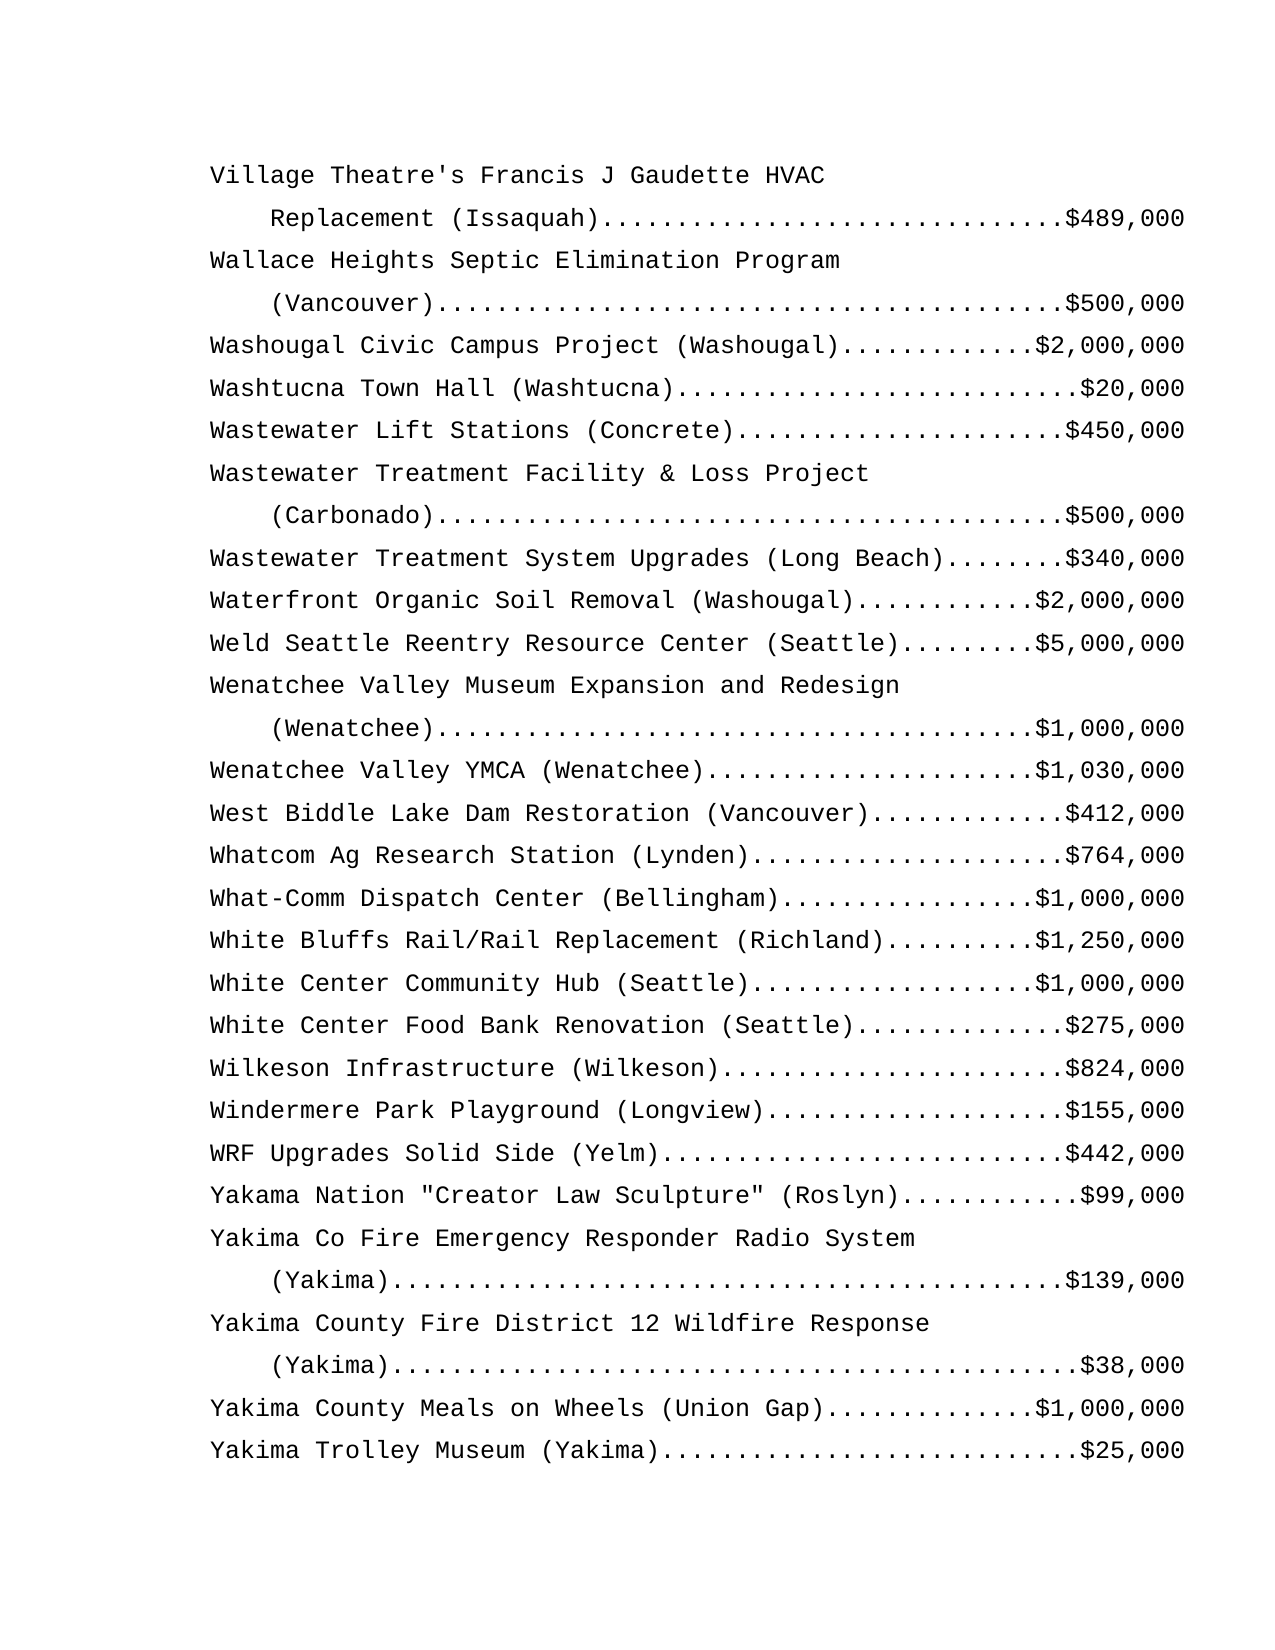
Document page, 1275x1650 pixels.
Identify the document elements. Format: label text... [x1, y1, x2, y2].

text Whatcom Ag Research Station (Lynden) $764,000 [150, 830, 1125, 872]
text Windermere Park Playground (Longview) $155,000 [150, 1085, 1125, 1127]
text Washtucna Town Hall (Washtucna) $20,000 [150, 362, 1125, 405]
text Yakima County Fire District 12 Wildfire Response [150, 1297, 1125, 1340]
text (Carbonado) $500,000 [150, 490, 1125, 532]
text Wastewater Treatment System Upgrades (Long Beach) $340,000 [150, 532, 1125, 575]
text Village Theatre's Francis J Gaudette HVAC [150, 150, 1125, 192]
text (Yakima) $38,000 [150, 1340, 1125, 1382]
text Yakima Co Fire Emergency Responder Radio System [150, 1212, 1125, 1255]
text White Center Food Bank Renovation (Seattle) $275,000 [150, 1000, 1125, 1042]
text Wenatchee Valley Museum Expansion and Redesign [150, 660, 1125, 702]
text What-Comm Dispatch Center (Bellingham) $1,000,000 [150, 872, 1125, 915]
text WRF Upgrades Solid Side (Yelm) $442,000 [150, 1127, 1125, 1170]
text Wastewater Treatment Facility & Loss Project [150, 447, 1125, 490]
text White Center Community Hub (Seattle) $1,000,000 [150, 957, 1125, 1000]
text Replacement (Issaquah) $489,000 [150, 192, 1125, 235]
text Yakima Trolley Museum (Yakima) $25,000 [150, 1425, 1125, 1467]
text Wilkeson Infrastructure (Wilkeson) $824,000 [150, 1042, 1125, 1085]
text (Yakima) $139,000 [150, 1255, 1125, 1297]
text White Bluffs Rail/Rail Replacement (Richland) $1,250,000 [150, 915, 1125, 957]
text Yakima County Meals on Wheels (Union Gap) $1,000,000 [150, 1382, 1125, 1425]
text (Vancouver) $500,000 [150, 277, 1125, 320]
text (Wenatchee) $1,000,000 [150, 702, 1125, 745]
text Wenatchee Valley YMCA (Wenatchee) $1,030,000 [150, 745, 1125, 787]
text Yakama Nation "Creator Law Sculpture" (Roslyn) $99,000 [150, 1170, 1125, 1212]
text Wastewater Lift Stations (Concrete) $450,000 [150, 405, 1125, 447]
text West Biddle Lake Dam Restoration (Vancouver) $412,000 [150, 787, 1125, 830]
text Wallace Heights Septic Elimination Program [150, 235, 1125, 277]
text Waterfront Organic Soil Removal (Washougal) $2,000,000 [150, 575, 1125, 617]
text Washougal Civic Campus Project (Washougal) $2,000,000 [150, 320, 1125, 362]
text Weld Seattle Reentry Resource Center (Seattle) $5,000,000 [150, 617, 1125, 660]
